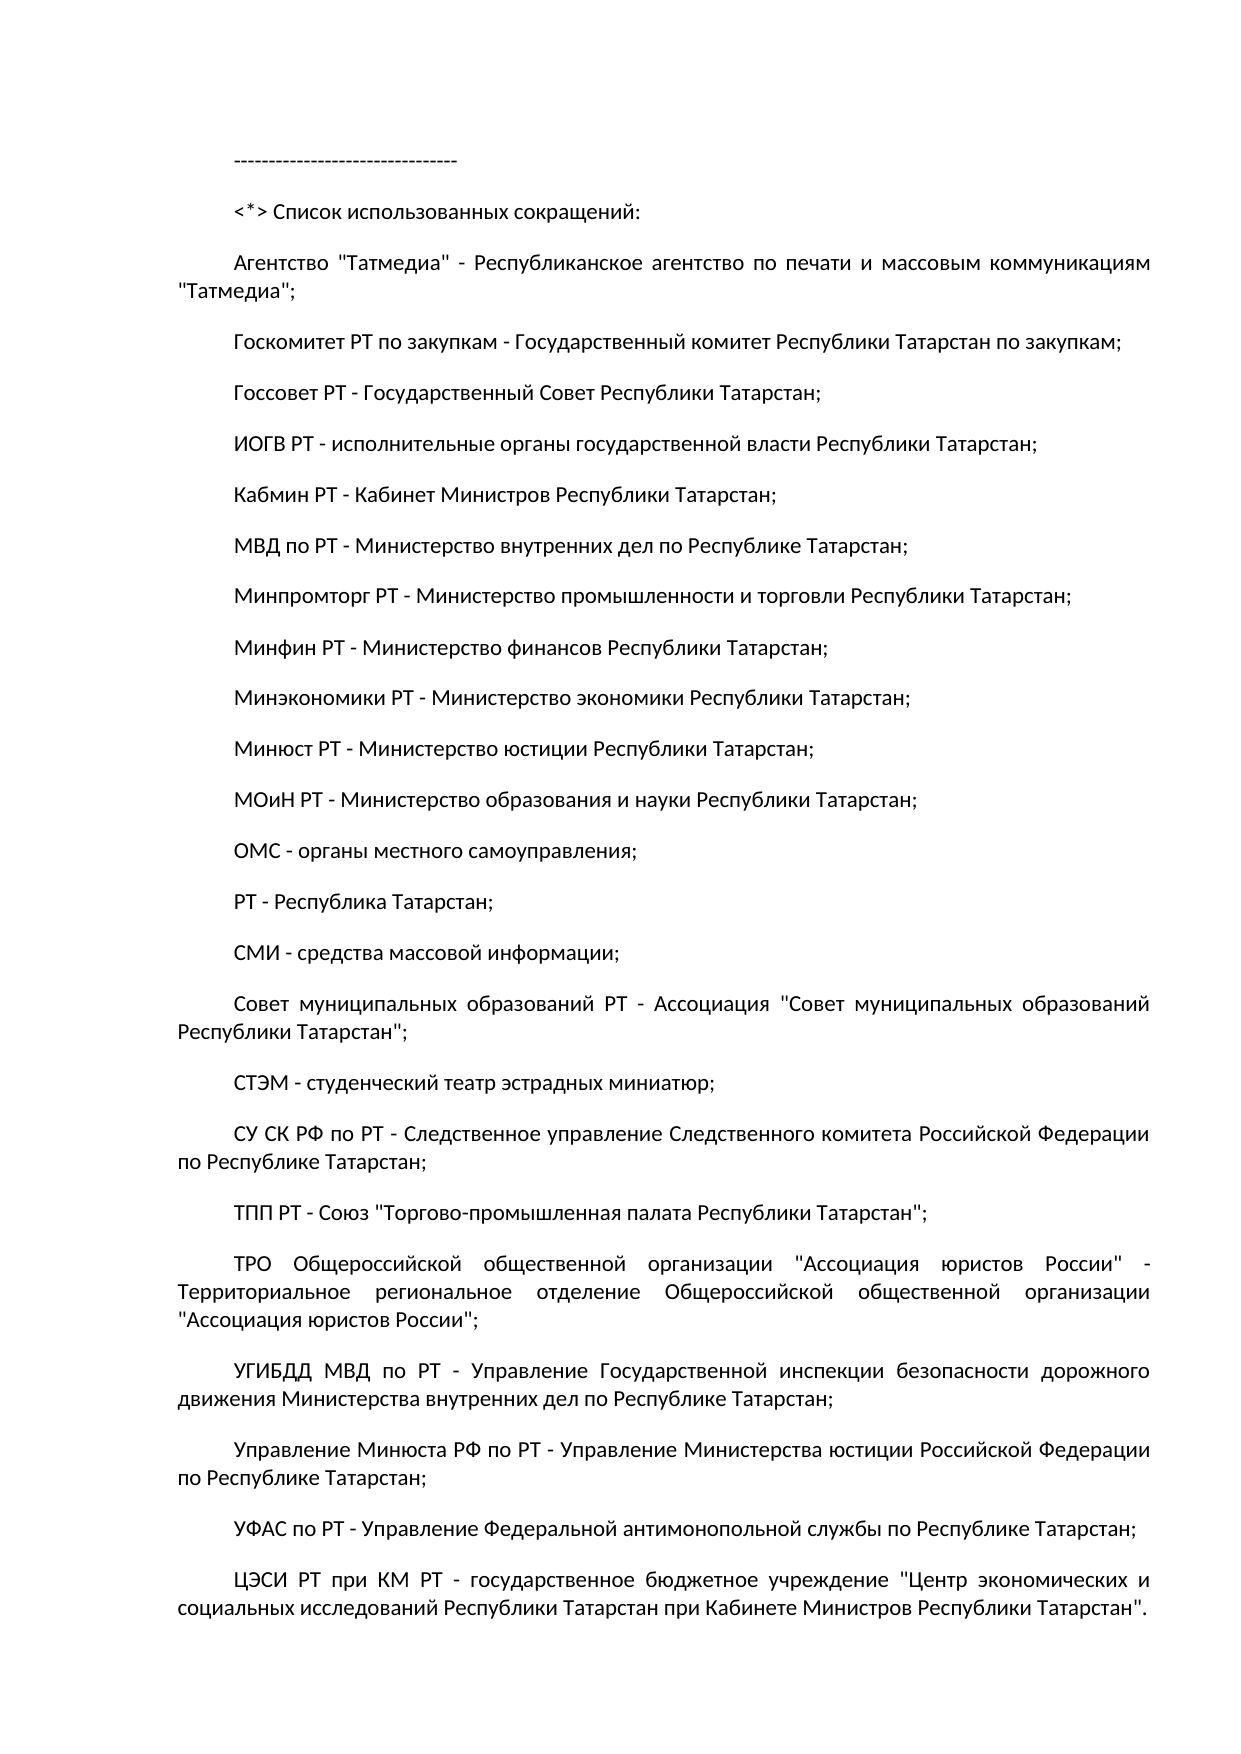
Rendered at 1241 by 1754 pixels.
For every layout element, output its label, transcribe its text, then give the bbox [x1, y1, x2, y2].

text МВД по РТ - Министерство внутренних дел по Республике Татарстан; [177, 531, 1152, 559]
text Госсовет РТ - Государственный Совет Республики Татарстан; [177, 378, 1152, 406]
text ИОГВ РТ - исполнительные органы государственной власти Республики Татарстан; [177, 429, 1152, 457]
text <*> Список использованных сокращений: [177, 197, 1152, 225]
text Минюст РТ - Министерство юстиции Республики Татарстан; [177, 734, 1152, 762]
text -------------------------------- [177, 146, 1152, 174]
text СУ СК РФ по РТ - Следственное управление Следственного комитета Российской Федерации по Республике Татарстан; [177, 1119, 1152, 1175]
text ТРО Общероссийской общественной организации "Ассоциация юристов России" - Территориальное региональное отделение Общероссийской общественной организации "Ассоциация юристов России"; [177, 1249, 1152, 1333]
text Минпромторг РТ - Министерство промышленности и торговли Республики Татарстан; [177, 582, 1152, 610]
text Госкомитет РТ по закупкам - Государственный комитет Республики Татарстан по закупкам; [177, 327, 1152, 355]
text РТ - Республика Татарстан; [177, 887, 1152, 915]
text ОМС - органы местного самоуправления; [177, 836, 1152, 864]
text Кабмин РТ - Кабинет Министров Республики Татарстан; [177, 480, 1152, 508]
text ТПП РТ - Союз "Торгово-промышленная палата Республики Татарстан"; [177, 1198, 1152, 1226]
text УГИБДД МВД по РТ - Управление Государственной инспекции безопасности дорожного движения Министерства внутренних дел по Республике Татарстан; [177, 1356, 1152, 1412]
text УФАС по РТ - Управление Федеральной антимонопольной службы по Республике Татарстан; [177, 1514, 1152, 1542]
text Совет муниципальных образований РТ - Ассоциация "Совет муниципальных образований Республики Татарстан"; [177, 989, 1152, 1045]
text Минфин РТ - Министерство финансов Республики Татарстан; [177, 633, 1152, 661]
text Агентство "Татмедиа" - Республиканское агентство по печати и массовым коммуникациям "Татмедиа"; [177, 248, 1152, 304]
text Управление Минюста РФ по РТ - Управление Министерства юстиции Российской Федерации по Республике Татарстан; [177, 1435, 1152, 1491]
text МОиН РТ - Министерство образования и науки Республики Татарстан; [177, 785, 1152, 813]
text СМИ - средства массовой информации; [177, 938, 1152, 966]
text ЦЭСИ РТ при КМ РТ - государственное бюджетное учреждение "Центр экономических и социальных исследований Республики Татарстан при Кабинете Министров Республики Татарстан". [177, 1565, 1152, 1621]
text Минэкономики РТ - Министерство экономики Республики Татарстан; [177, 683, 1152, 712]
text СТЭМ - студенческий театр эстрадных миниатюр; [177, 1068, 1152, 1096]
